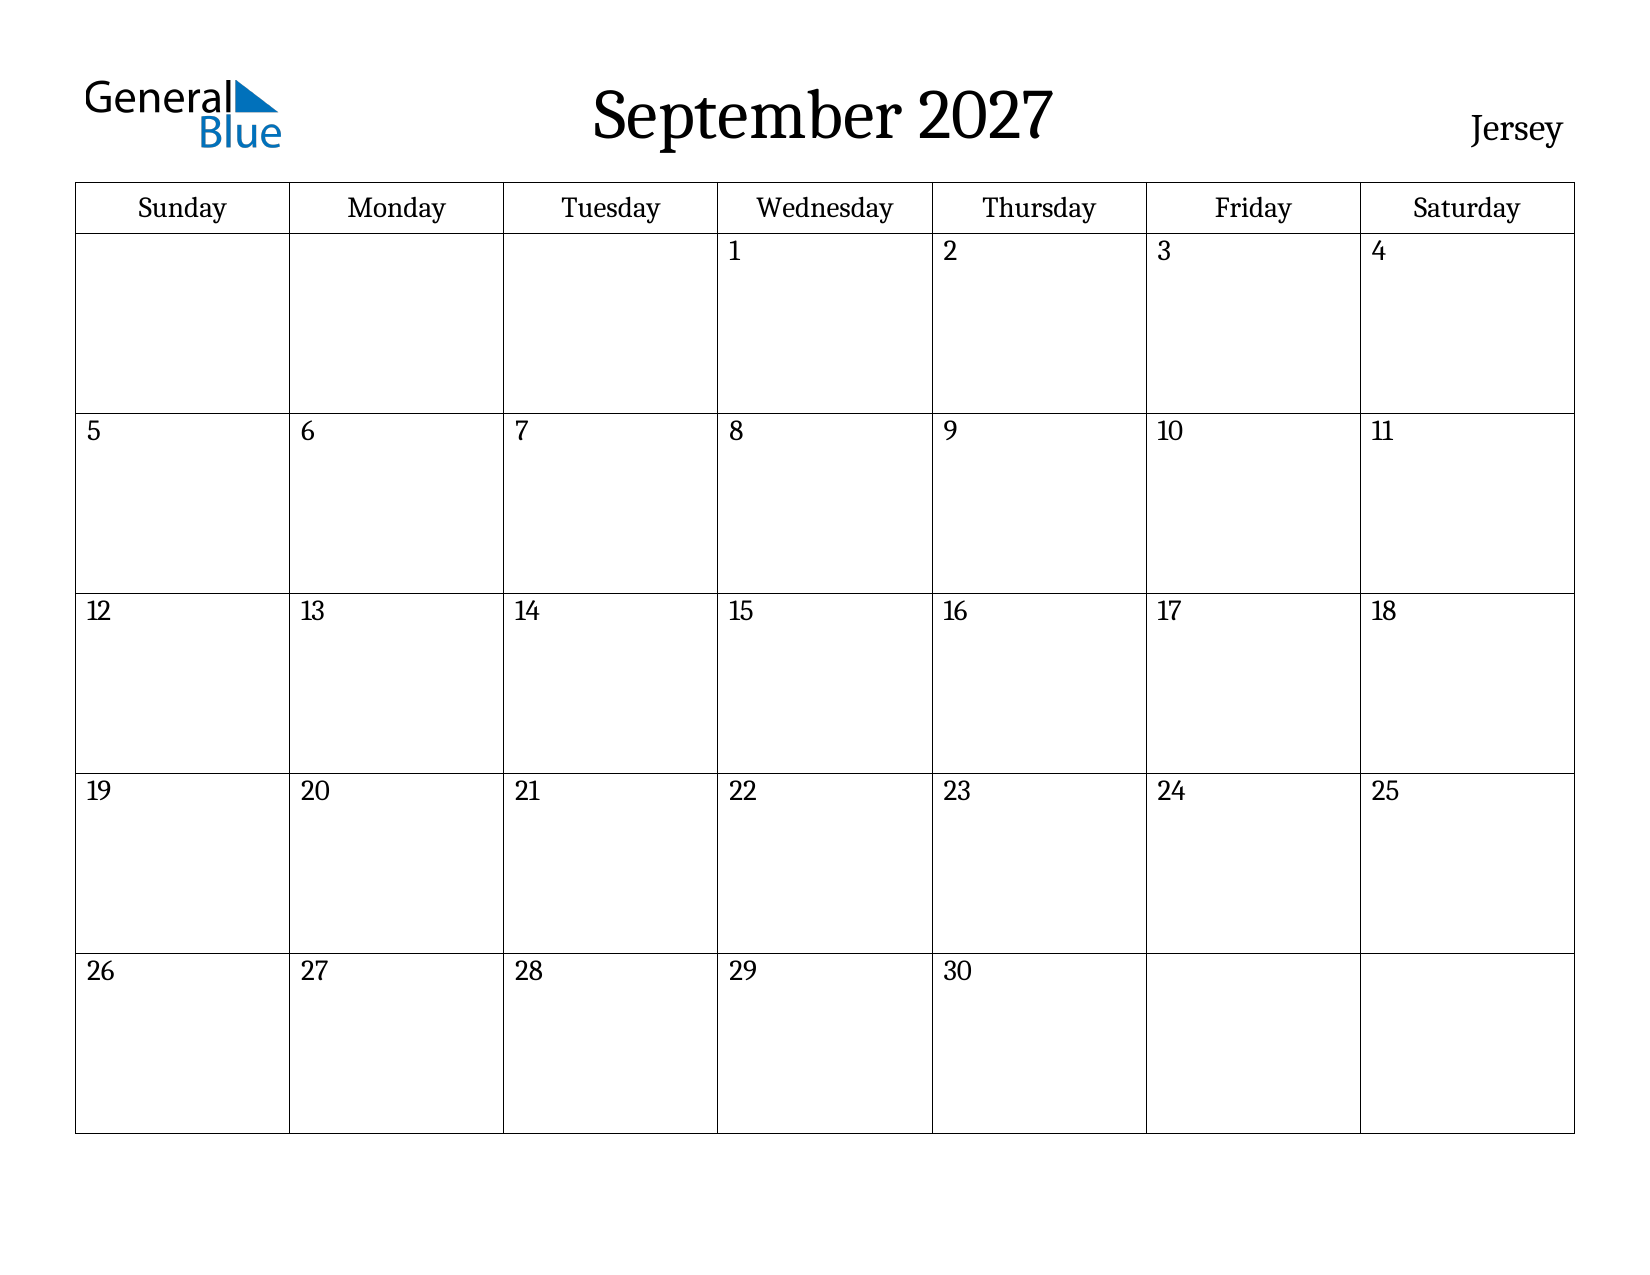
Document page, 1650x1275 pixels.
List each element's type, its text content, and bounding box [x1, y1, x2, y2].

table_cell Monday [290, 183, 503, 233]
table_cell 19 [76, 774, 289, 807]
table_cell 11 [1361, 414, 1574, 447]
table_cell [933, 267, 1146, 413]
table_cell Thursday [933, 183, 1146, 233]
table_cell 18 [1361, 594, 1574, 627]
table_cell [1361, 448, 1574, 593]
table_header September 2027 [504, 75, 1146, 182]
table_cell 24 [1147, 774, 1360, 807]
table_cell [290, 448, 503, 593]
table_cell 3 [1147, 234, 1360, 267]
table_cell [718, 808, 932, 953]
table_cell [1147, 988, 1360, 1133]
table_cell 8 [718, 414, 932, 447]
table_cell [290, 808, 503, 953]
table_cell [933, 988, 1146, 1133]
table_cell Tuesday [504, 183, 717, 233]
table_cell [76, 267, 289, 413]
table_cell [1147, 448, 1360, 593]
table_cell [718, 267, 932, 413]
table_cell 2 [933, 234, 1146, 267]
table_cell 25 [1361, 774, 1574, 807]
table_cell [1147, 627, 1360, 773]
table_cell Sunday [76, 183, 289, 233]
table_cell 12 [76, 594, 289, 627]
table_cell [933, 627, 1146, 773]
picture [86, 80, 281, 148]
table_cell [76, 988, 289, 1133]
table_cell [504, 267, 717, 413]
table_cell [1361, 954, 1574, 987]
table_cell 13 [290, 594, 503, 627]
table_cell 15 [718, 594, 932, 627]
table_cell 7 [504, 414, 717, 447]
table_cell 10 [1147, 414, 1360, 447]
table_cell Saturday [1361, 183, 1574, 233]
table_cell 4 [1361, 234, 1574, 267]
table_cell [1361, 808, 1574, 953]
table_cell [1361, 988, 1574, 1133]
table_cell 17 [1147, 594, 1360, 627]
table_cell [933, 448, 1146, 593]
table_cell 28 [504, 954, 717, 987]
table_header [76, 75, 503, 182]
table_cell [290, 234, 503, 267]
table_cell 20 [290, 774, 503, 807]
table_cell [504, 808, 717, 953]
table_cell [504, 448, 717, 593]
table_cell [1147, 954, 1360, 987]
table_cell [1147, 808, 1360, 953]
table_cell [1147, 267, 1360, 413]
table_cell 30 [933, 954, 1146, 987]
table_cell [504, 627, 717, 773]
table_cell Friday [1147, 183, 1360, 233]
table_cell [1361, 267, 1574, 413]
table_cell [76, 627, 289, 773]
table_cell [933, 808, 1146, 953]
table_cell [718, 627, 932, 773]
table_cell 1 [718, 234, 932, 267]
table_cell [76, 448, 289, 593]
table_cell [718, 448, 932, 593]
table_cell 14 [504, 594, 717, 627]
table_cell 16 [933, 594, 1146, 627]
table_cell 5 [76, 414, 289, 447]
table_cell [290, 267, 503, 413]
table_header Jersey [1146, 75, 1574, 182]
table_cell 26 [76, 954, 289, 987]
table_cell 9 [933, 414, 1146, 447]
table_cell 6 [290, 414, 503, 447]
table_cell [290, 988, 503, 1133]
table_cell 27 [290, 954, 503, 987]
table_cell [718, 988, 932, 1133]
table_cell [504, 234, 717, 267]
table_cell [290, 627, 503, 773]
table_cell Wednesday [718, 183, 932, 233]
table_cell [76, 234, 289, 267]
table_cell 21 [504, 774, 717, 807]
table_cell [504, 988, 717, 1133]
table_cell 23 [933, 774, 1146, 807]
table_cell [1361, 627, 1574, 773]
table_cell 22 [718, 774, 932, 807]
table_cell [76, 808, 289, 953]
table_cell 29 [718, 954, 932, 987]
